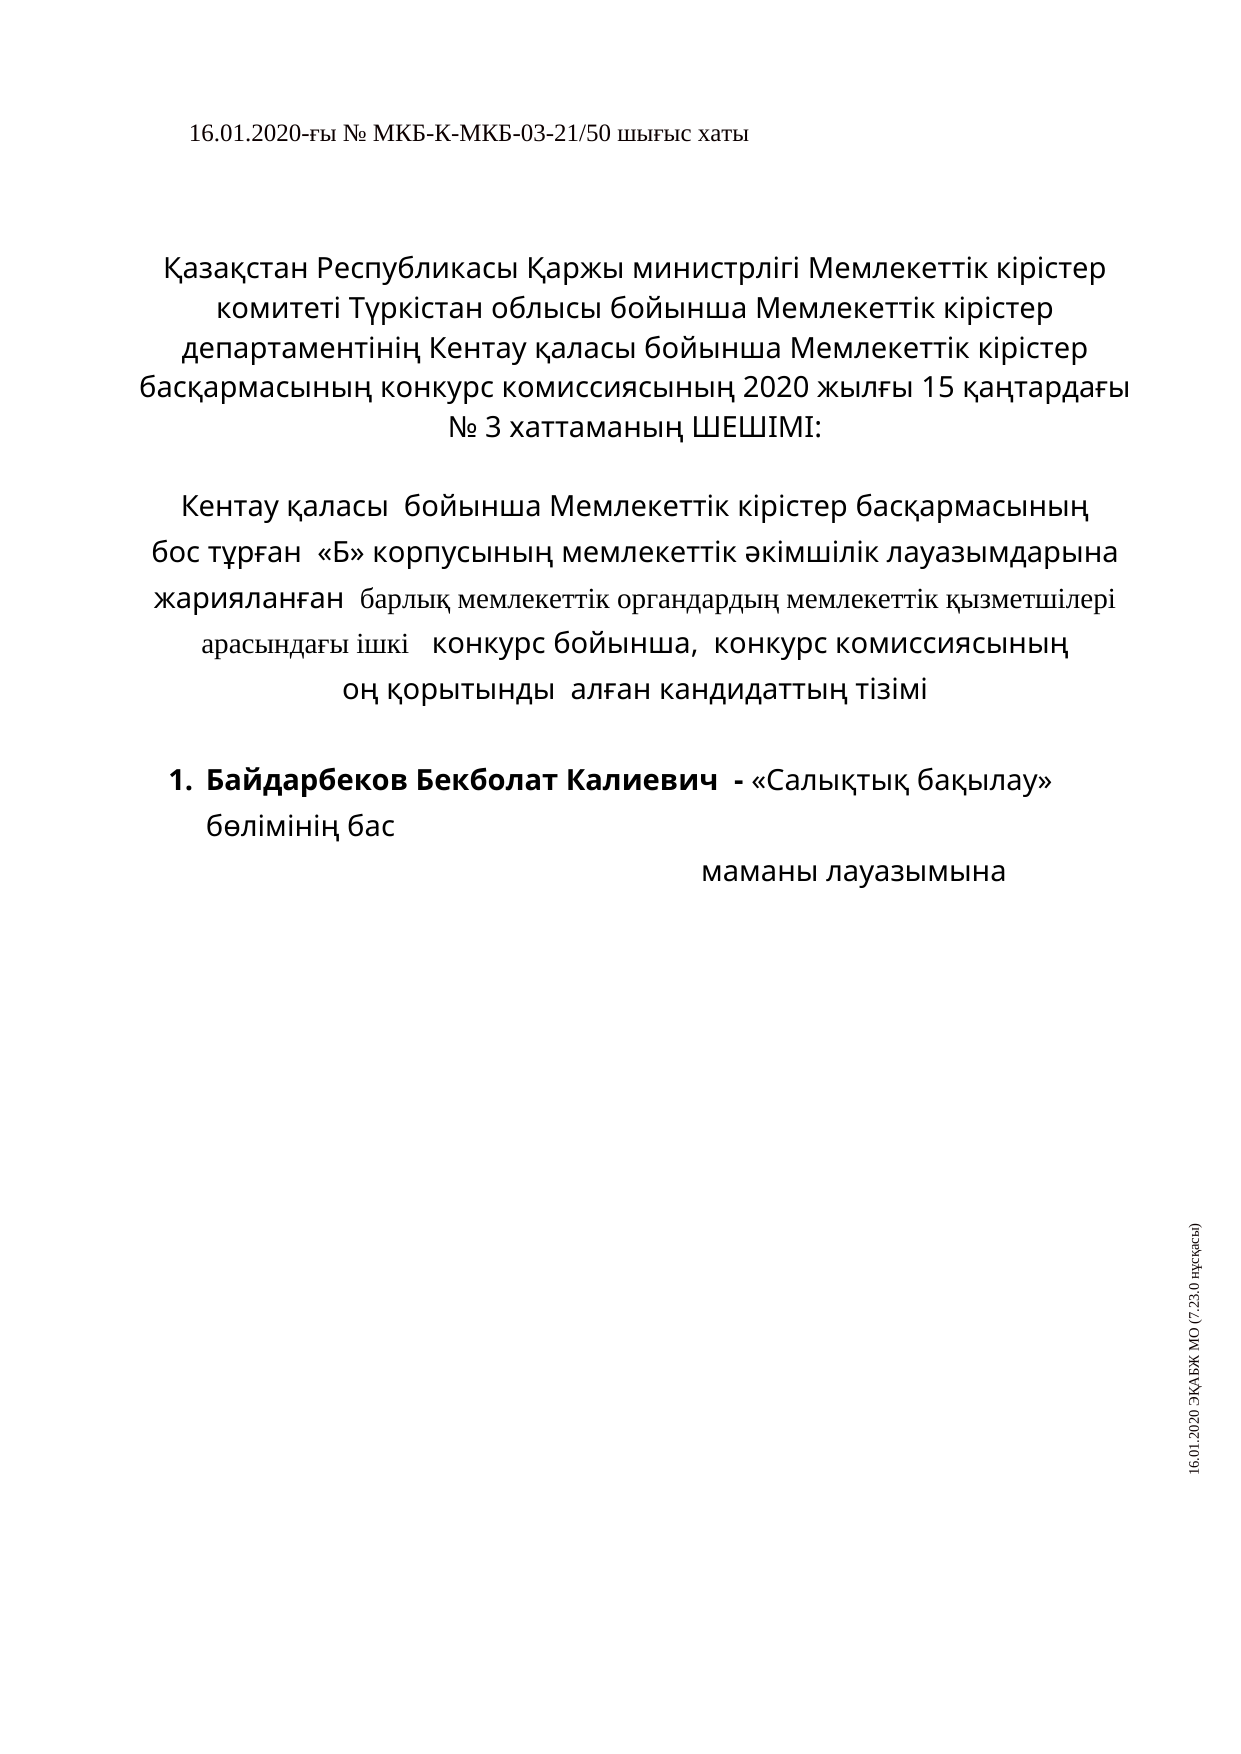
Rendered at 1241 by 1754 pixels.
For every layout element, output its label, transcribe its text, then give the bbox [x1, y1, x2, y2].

list Кентау қаласы бойынша Мемлекеттік кірістер басқармасының [118, 486, 1152, 525]
list оң қорытынды алған кандидаттың тізімі [118, 668, 1152, 708]
list Байдарбеков Бекболат Калиевич - «Салықтық бақылау» бөлімінің бас [168, 759, 1152, 845]
list жарияланған барлық мемлекеттік органдардың мемлекеттік қызметшілері арасындағы ішкі конкурс бойынша, конкурс комиссиясының [118, 577, 1152, 662]
list бос тұрған «Б» корпусының мемлекеттік әкімшілік лауазымдарына [118, 531, 1152, 571]
table_header 16.01.2020-ғы № МКБ-К-МКБ-03-21/50 шығыс хаты [177, 118, 1174, 147]
list маманы лауазымына [118, 851, 1152, 890]
text Қазақстан Республикасы Қаржы министрлігі Мемлекеттік кірістер комитеті Түркістан облысы бойынша Мемлекеттік кірістер департаментінің Кентау қаласы бойынша Мемлекеттік кірістер басқармасының конкурс комиссиясының 2020 жылғы 15 қаңтардағы № 3 хаттаманың ШЕШІМІ: [118, 247, 1152, 446]
